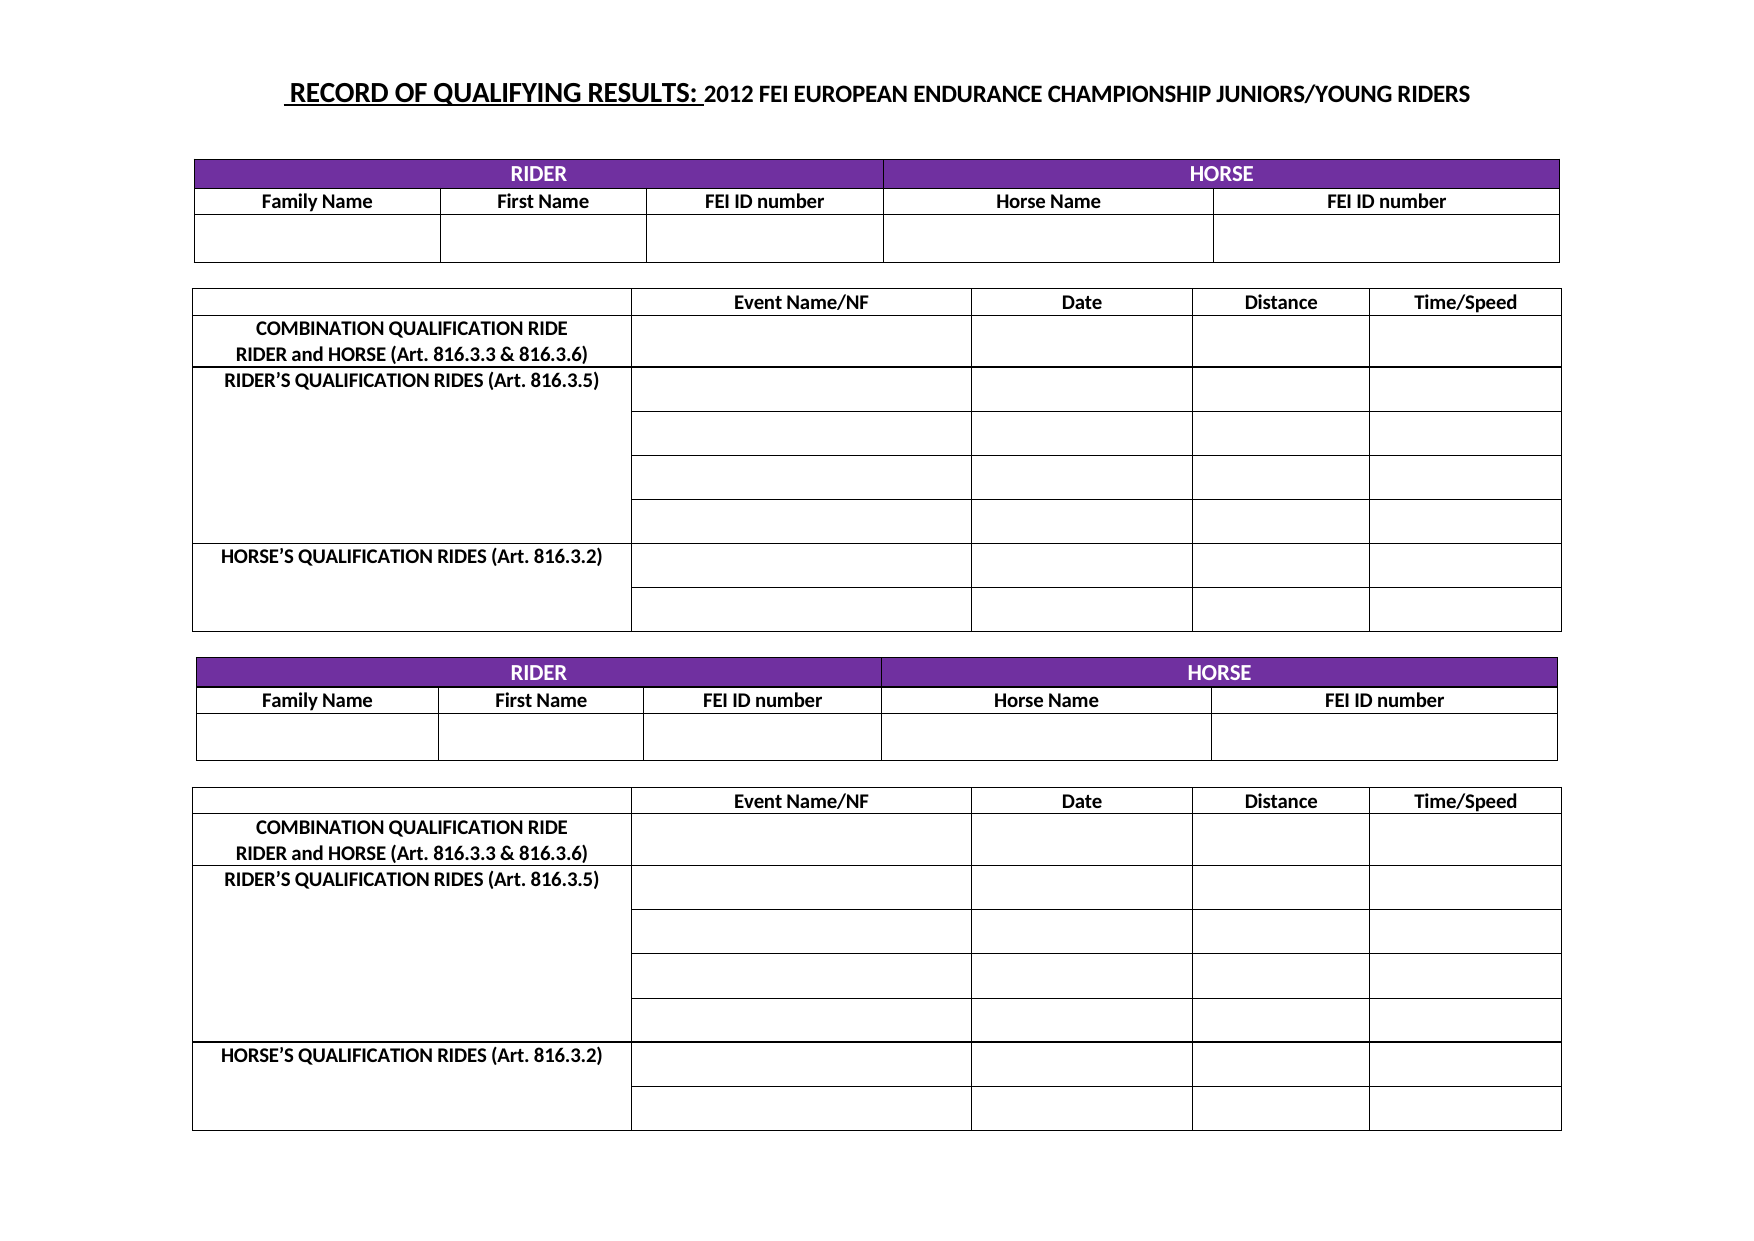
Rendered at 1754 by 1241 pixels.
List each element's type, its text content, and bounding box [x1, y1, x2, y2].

table_cell [632, 866, 971, 909]
table_cell [1370, 1087, 1561, 1129]
table_header Date [972, 289, 1192, 314]
table_header Event Name/NF [632, 289, 971, 314]
table_cell First Name [441, 189, 646, 214]
table_cell [1193, 456, 1369, 499]
table_cell [972, 456, 1192, 499]
table_header Date [972, 788, 1192, 813]
table_cell [441, 215, 646, 262]
table_header RIDER [197, 658, 881, 686]
table_cell [1370, 544, 1561, 587]
table_cell [972, 500, 1192, 543]
table_cell [1193, 588, 1369, 631]
table_cell [1193, 999, 1369, 1041]
table_cell [1193, 368, 1369, 411]
table_cell [1214, 215, 1559, 262]
table_cell [632, 588, 971, 631]
table_cell [1370, 866, 1561, 909]
table_cell [1370, 456, 1561, 499]
table_cell [632, 316, 971, 366]
table_cell [1193, 544, 1369, 587]
table_cell [632, 999, 971, 1041]
table_header Distance [1193, 788, 1369, 813]
table_header HORSE [884, 160, 1559, 188]
table_cell [632, 500, 971, 543]
table_cell Horse Name [882, 688, 1211, 713]
table_header Event Name/NF [632, 788, 971, 813]
table_cell [1370, 999, 1561, 1041]
table_cell [972, 954, 1192, 997]
table_cell [1193, 814, 1369, 865]
table_cell [1193, 866, 1369, 909]
table_cell HORSE’S QUALIFICATION RIDES (Art. 816.3.2) [193, 1043, 631, 1129]
table_cell FEI ID number [647, 189, 883, 214]
table_cell [972, 368, 1192, 411]
table_cell [632, 456, 971, 499]
table_cell [1193, 1087, 1369, 1129]
table_cell [197, 714, 438, 760]
table_cell [972, 544, 1192, 587]
table_cell [1370, 1043, 1561, 1086]
table_cell Horse Name [884, 189, 1213, 214]
table_cell [882, 714, 1211, 760]
table_cell COMBINATION QUALIFICATION RIDE RIDER and HORSE (Art. 816.3.3 & 816.3.6) [193, 814, 631, 865]
table_cell [1370, 954, 1561, 997]
table_cell [632, 910, 971, 953]
table_cell [1193, 412, 1369, 454]
table_cell [972, 1043, 1192, 1086]
table_cell [972, 316, 1192, 366]
table_header Time/Speed [1370, 289, 1561, 314]
table_cell [1370, 588, 1561, 631]
table_header HORSE [882, 658, 1557, 686]
table_cell COMBINATION QUALIFICATION RIDE RIDER and HORSE (Art. 816.3.3 & 816.3.6) [193, 316, 631, 366]
table_cell [632, 544, 971, 587]
table_cell [1212, 714, 1557, 760]
table_header [193, 289, 631, 314]
table_cell First Name [439, 688, 643, 713]
table_cell [632, 814, 971, 865]
table_cell [632, 412, 971, 454]
table_cell [972, 588, 1192, 631]
table_header Time/Speed [1370, 788, 1561, 813]
table_cell [972, 412, 1192, 454]
table_cell [972, 866, 1192, 909]
table_cell [644, 714, 881, 760]
table_cell [1370, 368, 1561, 411]
table_header [193, 788, 631, 813]
table_cell [1370, 500, 1561, 543]
table_cell [1370, 412, 1561, 454]
table_cell [972, 1087, 1192, 1129]
table_cell [632, 954, 971, 997]
table_cell [1193, 954, 1369, 997]
table_cell [1370, 910, 1561, 953]
table_cell [1193, 500, 1369, 543]
table_cell Family Name [195, 189, 440, 214]
table_cell [632, 1043, 971, 1086]
table_cell [195, 215, 440, 262]
table_cell RIDER’S QUALIFICATION RIDES (Art. 816.3.5) [193, 866, 631, 1041]
table_cell [632, 1087, 971, 1129]
table_cell [632, 368, 971, 411]
table_cell [439, 714, 643, 760]
table_cell [647, 215, 883, 262]
table_cell [884, 215, 1213, 262]
table_cell [1193, 1043, 1369, 1086]
table_cell RIDER’S QUALIFICATION RIDES (Art. 816.3.5) [193, 368, 631, 543]
table_cell [972, 910, 1192, 953]
table_cell [1370, 814, 1561, 865]
table_header RIDER [195, 160, 883, 188]
table_cell [1193, 910, 1369, 953]
table_cell FEI ID number [1212, 688, 1557, 713]
table_cell Family Name [197, 688, 438, 713]
table_cell [972, 814, 1192, 865]
table_cell [972, 999, 1192, 1041]
table_cell FEI ID number [1214, 189, 1559, 214]
table_cell FEI ID number [644, 688, 881, 713]
table_cell [1370, 316, 1561, 366]
table_cell [1193, 316, 1369, 366]
table_header Distance [1193, 289, 1369, 314]
table_cell HORSE’S QUALIFICATION RIDES (Art. 816.3.2) [193, 544, 631, 631]
